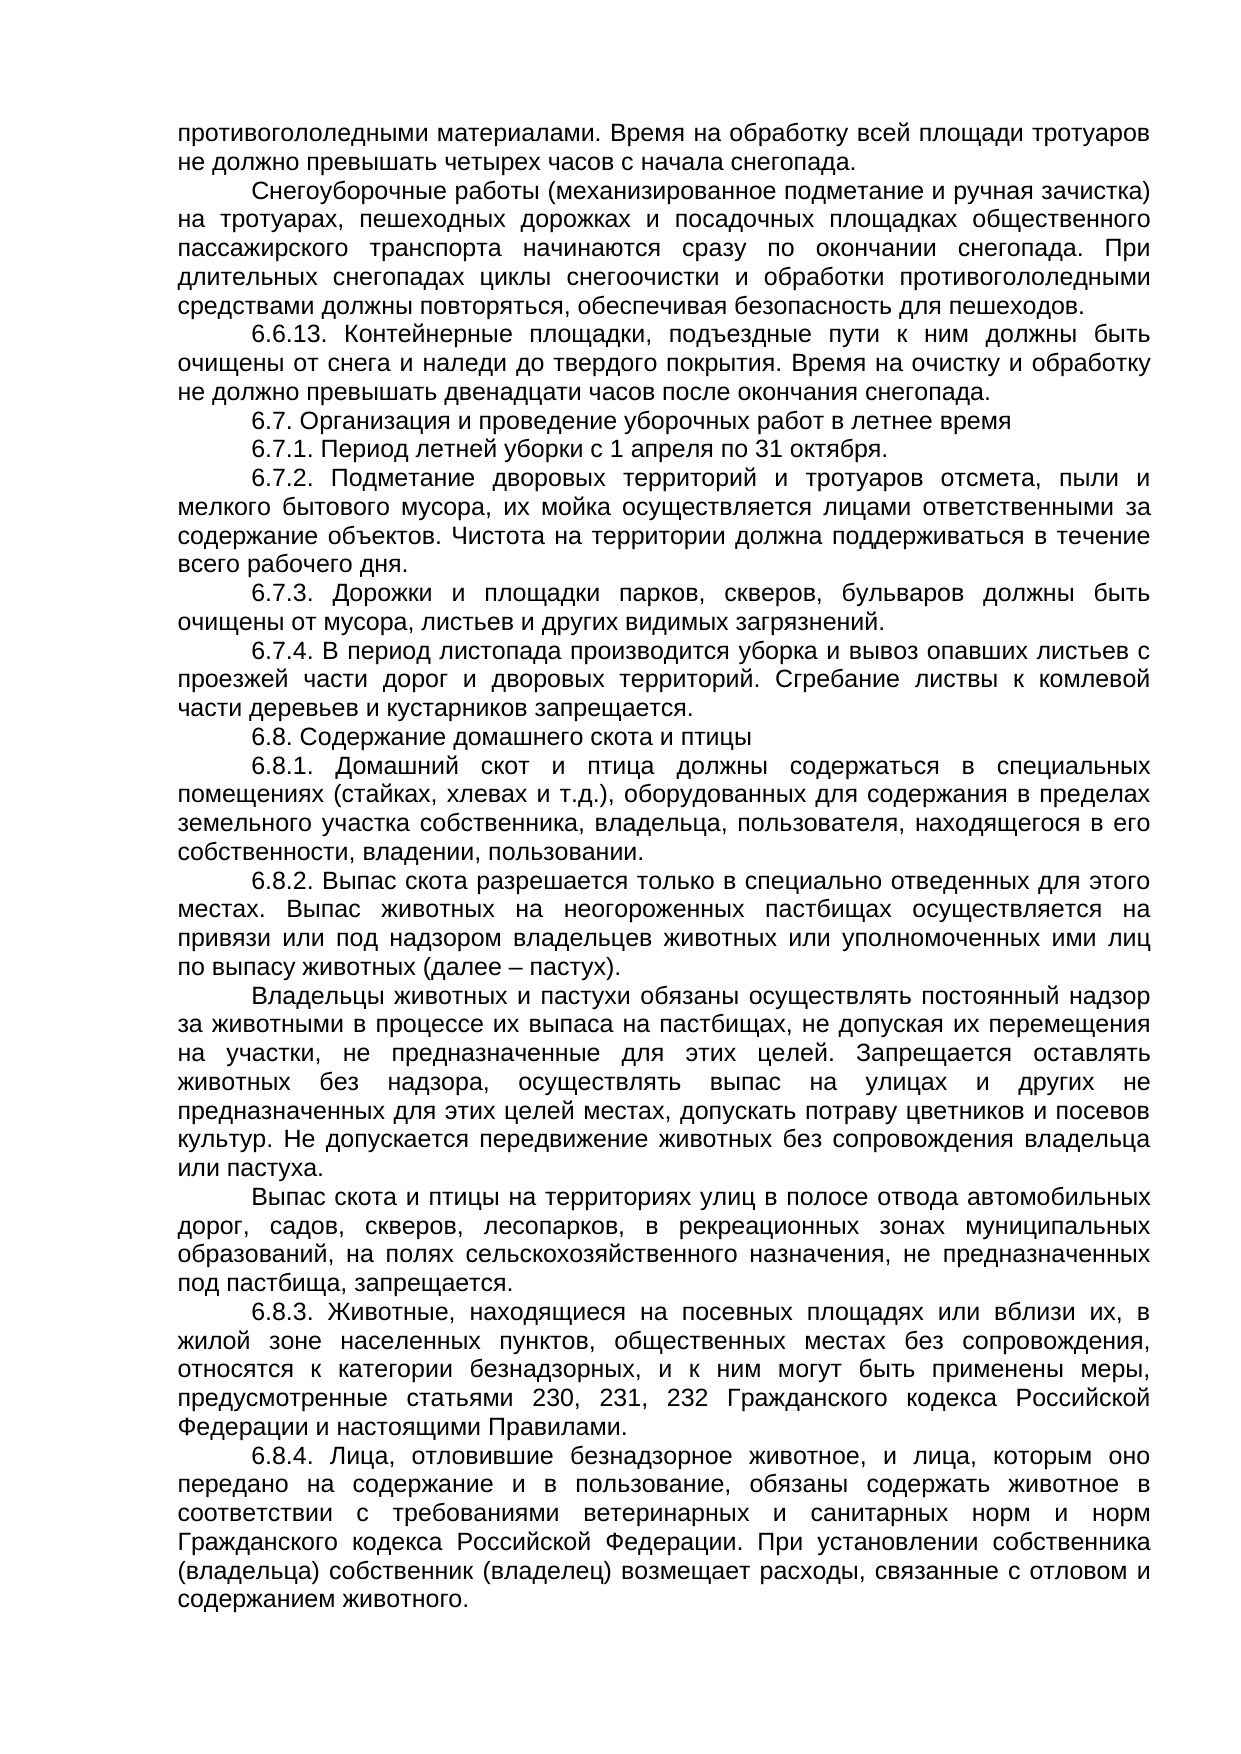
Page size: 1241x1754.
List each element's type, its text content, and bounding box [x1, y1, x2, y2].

text 6.6.13. Контейнерные площадки, подъездные пути к ним должны быть очищены от снега и наледи до твердого покрытия. Время на очистку и обработку не должно превышать двенадцати часов после окончания снегопада. [177, 319, 1152, 406]
text 6.8.4. Лица, отловившие безнадзорное животное, и лица, которым оно передано на содержание и в пользование, обязаны содержать животное в соответствии с требованиями ветеринарных и санитарных норм и норм Гражданского кодекса Российской Федерации. При установлении собственника (владельца) собственник (владелец) возмещает расходы, связанные с отловом и содержанием животного. [177, 1441, 1152, 1613]
text 6.8. Содержание домашнего скота и птицы [177, 722, 1152, 751]
text 6.7.2. Подметание дворовых территорий и тротуаров отсмета, пыли и мелкого бытового мусора, их мойка осуществляется лицами ответственными за содержание объектов. Чистота на территории должна поддерживаться в течение всего рабочего дня. [177, 463, 1152, 578]
text Владельцы животных и пастухи обязаны осуществлять постоянный надзор за животными в процессе их выпаса на пастбищах, не допуская их перемещения на участки, не предназначенные для этих целей. Запрещается оставлять животных без надзора, осуществлять выпас на улицах и других не предназначенных для этих целей местах, допускать потраву цветников и посевов культур. Не допускается передвижение животных без сопровождения владельца или пастуха. [177, 981, 1152, 1182]
text 6.8.2. Выпас скота разрешается только в специально отведенных для этого местах. Выпас животных на неогороженных пастбищах осуществляется на привязи или под надзором владельцев животных или уполномоченных ими лиц по выпасу животных (далее – пастух). [177, 866, 1152, 981]
text 6.7.3. Дорожки и площадки парков, скверов, бульваров должны быть очищены от мусора, листьев и других видимых загрязнений. [177, 578, 1152, 636]
text Снегоуборочные работы (механизированное подметание и ручная зачистка) на тротуарах, пешеходных дорожках и посадочных площадках общественного пассажирского транспорта начинаются сразу по окончании снегопада. При длительных снегопадах циклы снегоочистки и обработки противогололедными средствами должны повторяться, обеспечивая безопасность для пешеходов. [177, 176, 1152, 319]
text 6.7.1. Период летней уборки с 1 апреля по 31 октября. [177, 434, 1152, 463]
text Выпас скота и птицы на территориях улиц в полосе отвода автомобильных дорог, садов, скверов, лесопарков, в рекреационных зонах муниципальных образований, на полях сельскохозяйственного назначения, не предназначенных под пастбища, запрещается. [177, 1182, 1152, 1297]
text 6.7.4. В период листопада производится уборка и вывоз опавших листьев с проезжей части дорог и дворовых территорий. Сгребание листвы к комлевой части деревьев и кустарников запрещается. [177, 636, 1152, 722]
text 6.8.3. Животные, находящиеся на посевных площадях или вблизи их, в жилой зоне населенных пунктов, общественных местах без сопровождения, относятся к категории безнадзорных, и к ним могут быть применены меры, предусмотренные статьями 230, 231, 232 Гражданского кодекса Российской Федерации и настоящими Правилами. [177, 1297, 1152, 1441]
text 6.7. Организация и проведение уборочных работ в летнее время [177, 406, 1152, 434]
text 6.8.1. Домашний скот и птица должны содержаться в специальных помещениях (стайках, хлевах и т.д.), оборудованных для содержания в пределах земельного участка собственника, владельца, пользователя, находящегося в его собственности, владении, пользовании. [177, 751, 1152, 866]
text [177, 118, 1152, 176]
